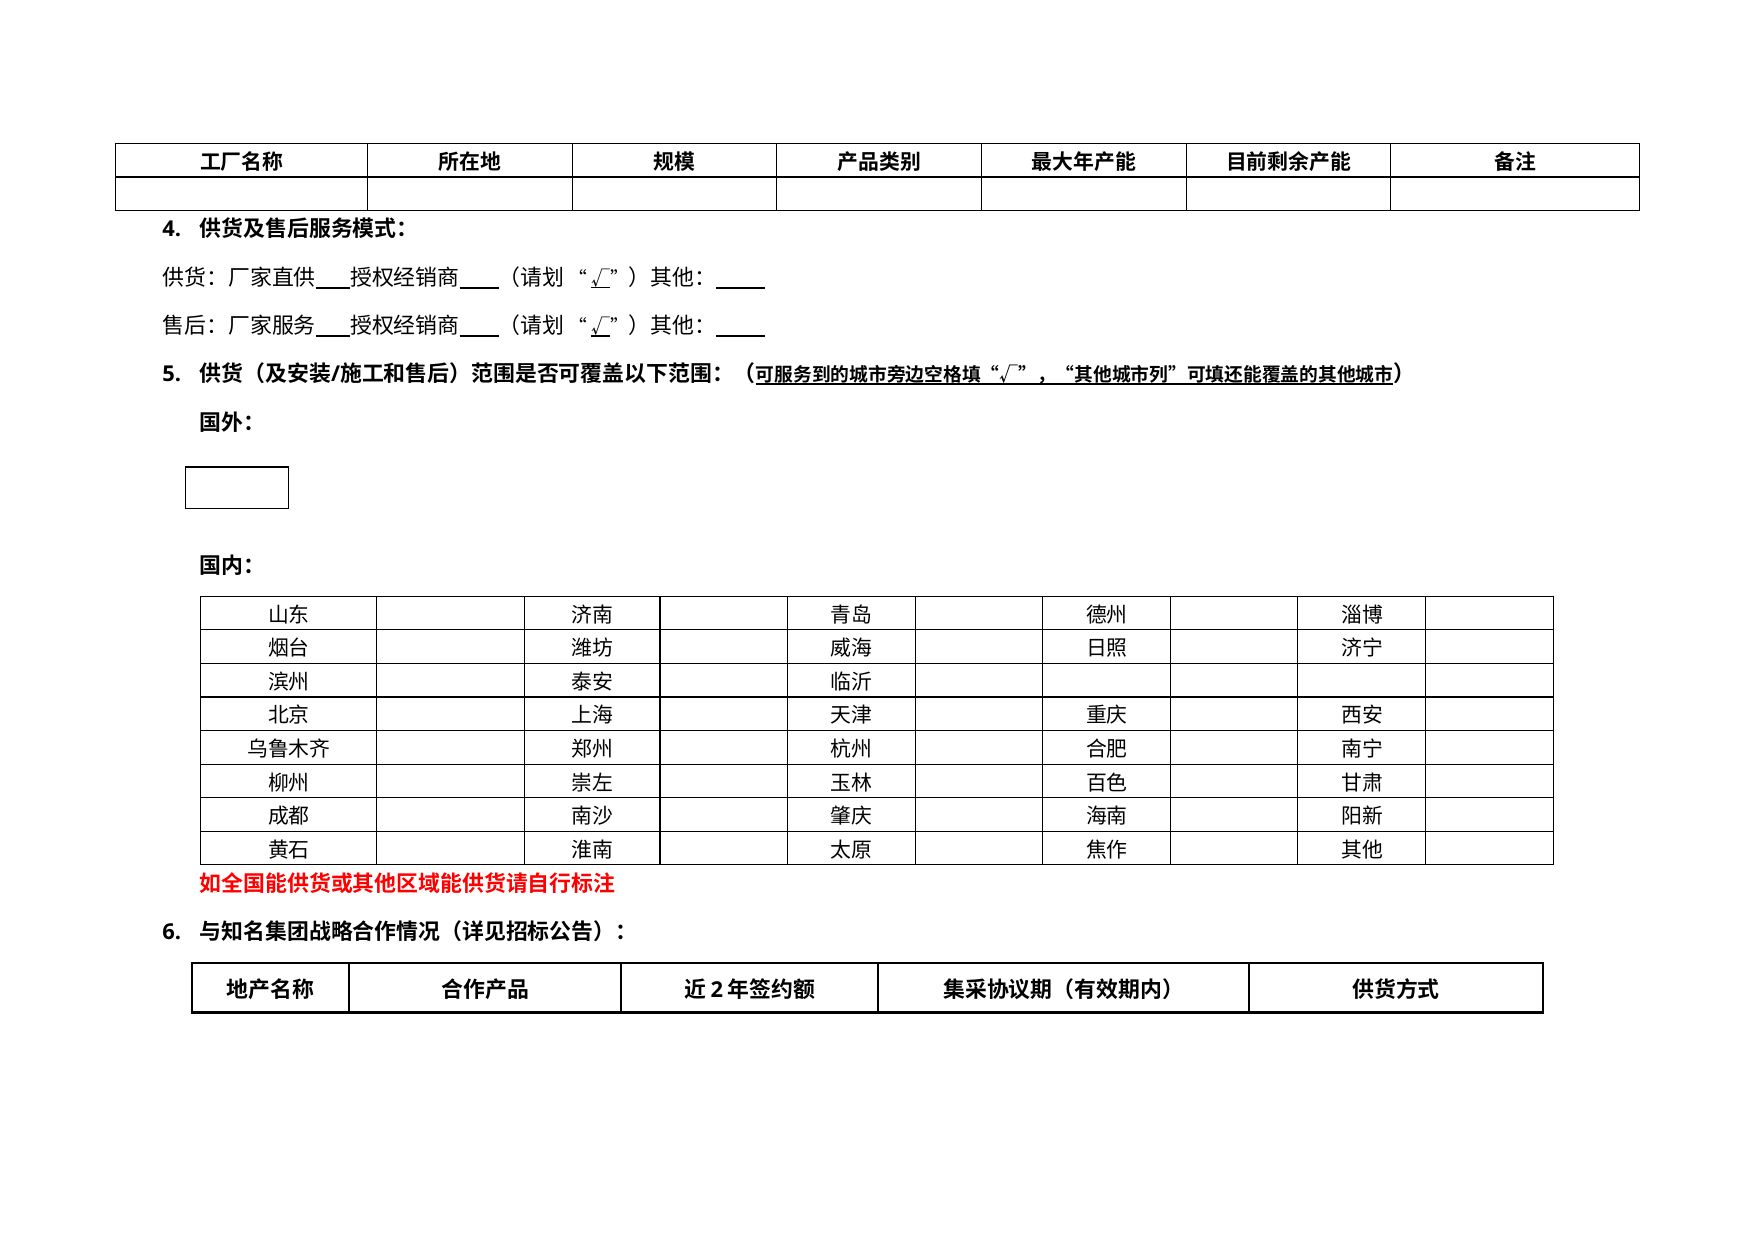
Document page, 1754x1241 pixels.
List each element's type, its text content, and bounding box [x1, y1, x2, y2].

table_cell [916, 698, 1042, 730]
table_cell 其他 [1298, 832, 1425, 864]
table_header [186, 468, 288, 508]
table_cell 焦作 [1043, 832, 1170, 864]
table_cell [1171, 798, 1297, 831]
table_cell [377, 798, 524, 831]
table_header [1426, 597, 1553, 629]
list 供货（及安装/施工和售后）范围是否可覆盖以下范围：（可服务到的城市旁边空格填“√”，“其他城市列”可填还能覆盖的其他城市） [162, 356, 1636, 388]
list 供货：厂家直供 授权经销商 （请划 “ √”）其他： [162, 259, 1636, 292]
table_cell [1426, 798, 1553, 831]
table_header [1171, 597, 1297, 629]
table_cell [116, 178, 367, 210]
table_cell [661, 731, 787, 763]
table_cell 玉林 [788, 765, 915, 797]
table_header 工厂名称 [116, 144, 367, 176]
table_cell [377, 832, 524, 864]
table_cell [1298, 664, 1425, 696]
table_cell 太原 [788, 832, 915, 864]
table_cell 黄石 [201, 832, 376, 864]
table_cell [573, 178, 776, 210]
table_cell 威海 [788, 630, 915, 663]
table_header 合作产品 [350, 964, 620, 1011]
table_cell 淮南 [525, 832, 659, 864]
table_cell [377, 765, 524, 797]
table_header 济南 [525, 597, 659, 629]
table_cell [661, 630, 787, 663]
table_cell [1171, 765, 1297, 797]
table_cell [377, 698, 524, 730]
table_header 淄博 [1298, 597, 1425, 629]
table_cell [1187, 178, 1390, 210]
table_header 目前剩余产能 [1187, 144, 1390, 176]
table_cell [1171, 630, 1297, 663]
table_cell 南宁 [1298, 731, 1425, 763]
table_cell [1171, 731, 1297, 763]
list 国内： [199, 547, 1636, 580]
table_header 集采协议期（有效期内） [879, 964, 1248, 1011]
table_cell 泰安 [525, 664, 659, 696]
list 供货及售后服务模式： [162, 211, 1636, 243]
table_header 最大年产能 [982, 144, 1186, 176]
table_cell 柳州 [201, 765, 376, 797]
list 国外： [199, 404, 1636, 437]
table_cell 乌鲁木齐 [201, 731, 376, 763]
table_cell 合肥 [1043, 731, 1170, 763]
table_header 所在地 [368, 144, 572, 176]
table_header 近2年签约额 [622, 964, 877, 1011]
table_header 地产名称 [193, 964, 348, 1011]
table_cell 烟台 [201, 630, 376, 663]
table_cell [661, 698, 787, 730]
list 如全国能供货或其他区域能供货请自行标注 [199, 865, 1636, 898]
table_cell 海南 [1043, 798, 1170, 831]
table_cell [982, 178, 1186, 210]
table_cell [916, 664, 1042, 696]
table_cell [1426, 698, 1553, 730]
table_cell [916, 832, 1042, 864]
table_cell [661, 664, 787, 696]
table_cell [1391, 178, 1639, 210]
table_header 青岛 [788, 597, 915, 629]
table_cell [1171, 832, 1297, 864]
table_cell [1426, 832, 1553, 864]
table_cell [1426, 630, 1553, 663]
table_cell 上海 [525, 698, 659, 730]
list 售后：厂家服务 授权经销商 （请划 “ √”）其他： [162, 308, 1636, 340]
table_cell [661, 798, 787, 831]
table_cell 天津 [788, 698, 915, 730]
table_header [916, 597, 1042, 629]
table_cell [377, 664, 524, 696]
table_cell [916, 731, 1042, 763]
table_cell [368, 178, 572, 210]
table_cell [777, 178, 981, 210]
table_cell 百色 [1043, 765, 1170, 797]
table_cell [1171, 664, 1297, 696]
table_cell 南沙 [525, 798, 659, 831]
table_cell 西安 [1298, 698, 1425, 730]
table_cell 北京 [201, 698, 376, 730]
table_header 供货方式 [1250, 964, 1542, 1011]
table_cell [1426, 765, 1553, 797]
table_cell [1426, 731, 1553, 763]
table_cell 甘肃 [1298, 765, 1425, 797]
table_header [661, 597, 787, 629]
table_cell 成都 [201, 798, 376, 831]
table_header 规模 [573, 144, 776, 176]
table_cell 阳新 [1298, 798, 1425, 831]
table_cell [661, 765, 787, 797]
table_cell [1043, 664, 1170, 696]
table_cell 滨州 [201, 664, 376, 696]
table_cell 济宁 [1298, 630, 1425, 663]
table_cell 崇左 [525, 765, 659, 797]
table_cell 重庆 [1043, 698, 1170, 730]
table_cell [1171, 698, 1297, 730]
table_cell 郑州 [525, 731, 659, 763]
list 与知名集团战略合作情况（详见招标公告）： [162, 913, 1636, 946]
table_cell [916, 765, 1042, 797]
table_cell [1426, 664, 1553, 696]
table_header 产品类别 [777, 144, 981, 176]
table_cell 日照 [1043, 630, 1170, 663]
table_cell [377, 630, 524, 663]
table_cell [916, 798, 1042, 831]
table_cell 肇庆 [788, 798, 915, 831]
table_header 山东 [201, 597, 376, 629]
table_cell [377, 731, 524, 763]
table_cell 潍坊 [525, 630, 659, 663]
table_header 备注 [1391, 144, 1639, 176]
table_header [377, 597, 524, 629]
table_cell [916, 630, 1042, 663]
table_cell [661, 832, 787, 864]
table_cell 杭州 [788, 731, 915, 763]
table_cell 临沂 [788, 664, 915, 696]
table_header 德州 [1043, 597, 1170, 629]
